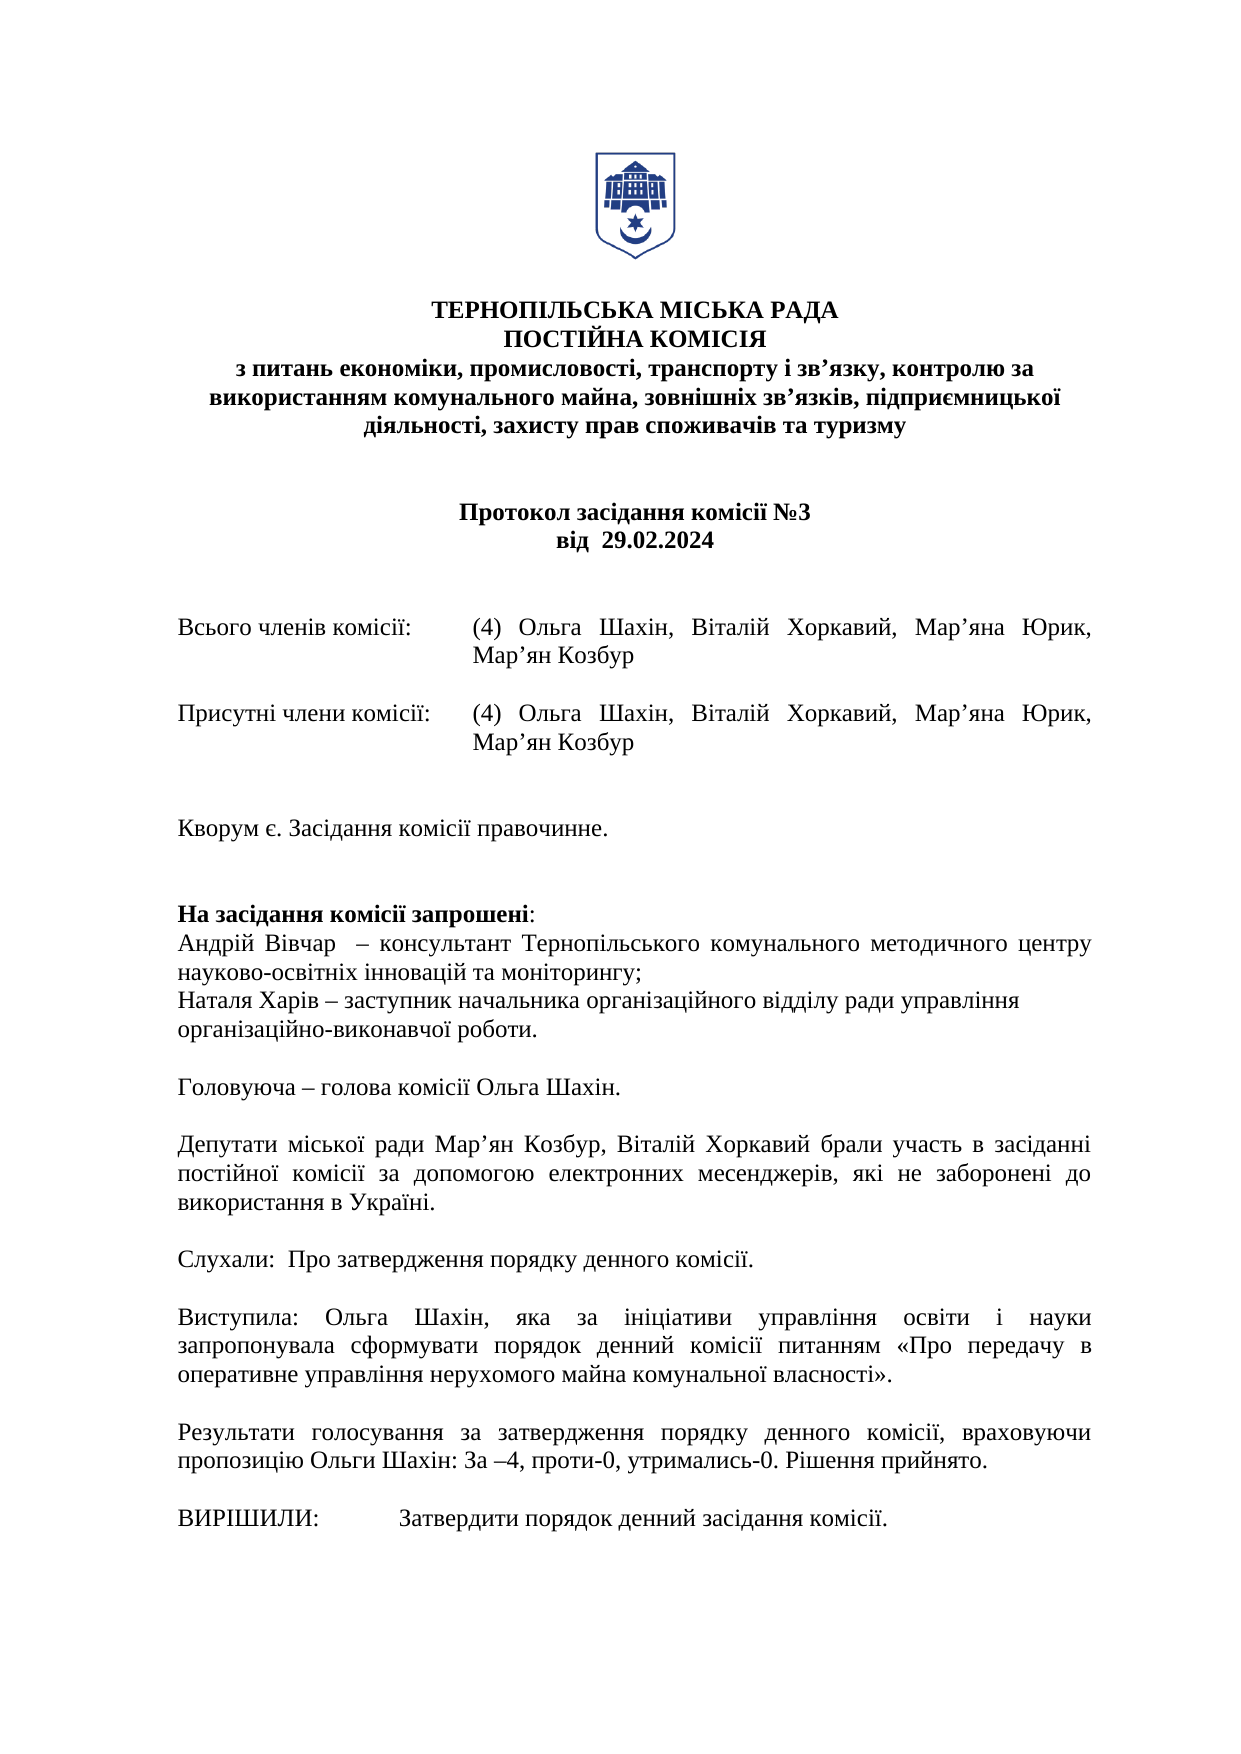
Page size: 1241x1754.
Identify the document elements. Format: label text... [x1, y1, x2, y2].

text Всього членів комісії: (4) Ольга Шахін, Віталій Хоркавий, Мар’яна Юрик, Мар’ян Козбур [177, 612, 1092, 669]
picture [591, 146, 678, 267]
text Протокол засідання комісії №3 [177, 497, 1092, 526]
text Присутні члени комісії: (4) Ольга Шахін, Віталій Хоркавий, Мар’яна Юрик, Мар’ян Козбур [177, 698, 1092, 756]
text Головуюча – голова комісії Ольга Шахін. [177, 1072, 1092, 1101]
text ТЕРНОПІЛЬСЬКА МІСЬКА РАДА [177, 296, 1092, 324]
text від 29.02.2024 [177, 526, 1092, 554]
text ПОСТІЙНА КОМІСІЯ [177, 324, 1092, 353]
text Андрій Вівчар – консультант Тернопільського комунального методичного центру науково-освітніх інновацій та моніторингу; [177, 928, 1092, 986]
text Депутати міської ради Мар’ян Козбур, Віталій Хоркавий брали участь в засіданні постійної комісії за допомогою електронних месенджерів, які не заборонені до використання в Україні. [177, 1129, 1092, 1216]
text ВИРІШИЛИ: Затвердити порядок денний засідання комісії. [177, 1503, 1092, 1532]
text Наталя Харів – заступник начальника організаційного відділу ради управління організаційно-виконавчої роботи. [177, 986, 1092, 1043]
text Слухали: Про затвердження порядку денного комісії. [177, 1244, 1092, 1273]
text Результати голосування за затвердження порядку денного комісії, враховуючи пропозицію Ольги Шахін: За –4, проти-0, утримались-0. Рішення прийнято. [177, 1417, 1092, 1474]
text Кворум є. Засідання комісії правочинне. [177, 813, 1092, 842]
text з питань економіки, промисловості, транспорту і зв’язку, контролю за використанням комунального майна, зовнішніх зв’язків, підприємницької діяльності, захисту прав споживачів та туризму [177, 353, 1092, 439]
text Виступила: Ольга Шахін, яка за ініціативи управління освіти і науки запропонувала сформувати порядок денний комісії питанням «Про передачу в оперативне управління нерухомого майна комунальної власності». [177, 1302, 1092, 1388]
text На засідання комісії запрошені: [177, 899, 1092, 928]
